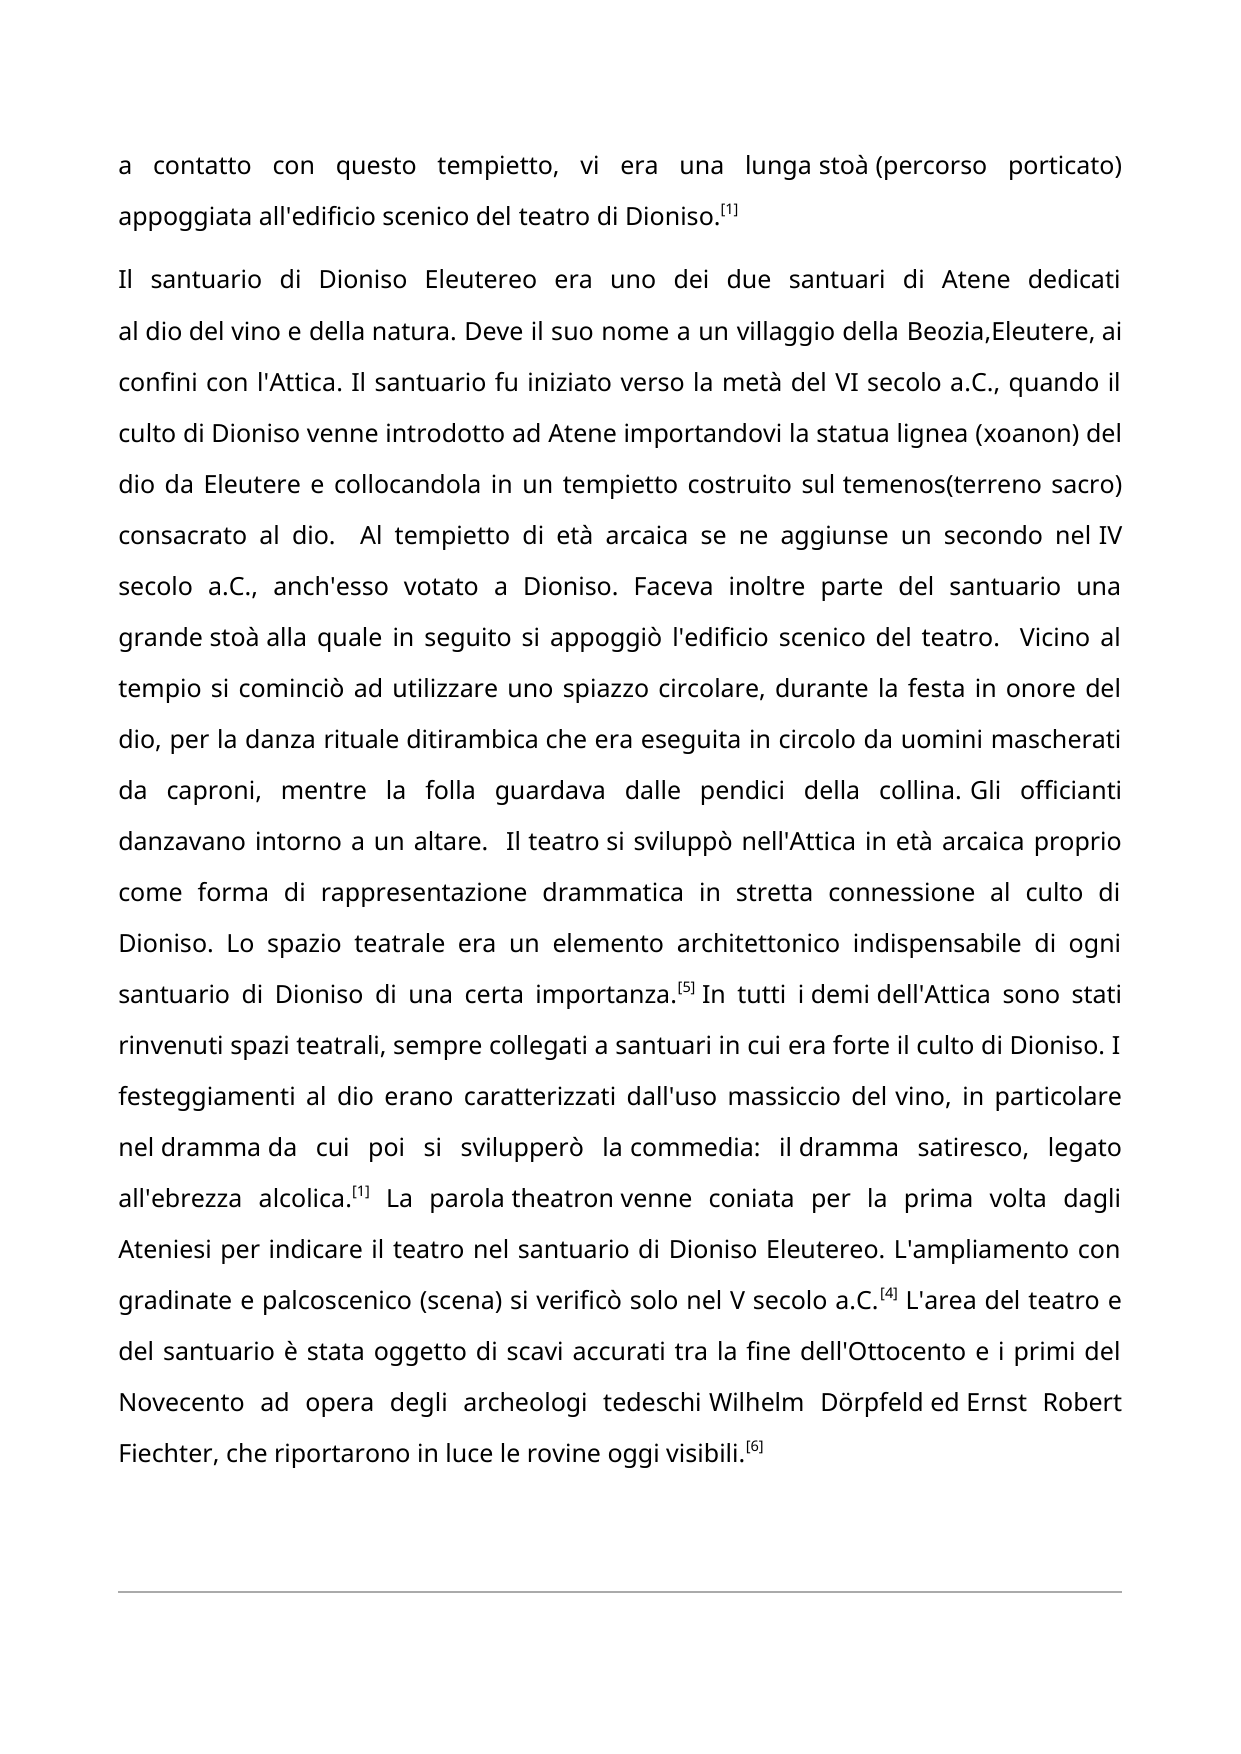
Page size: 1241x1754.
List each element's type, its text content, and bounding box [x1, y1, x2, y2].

text Il santuario di Dioniso Eleutereo era uno dei due santuari di Atene dedicati al dio del vino e della natura. Deve il suo nome a un villaggio della Beozia,Eleutere, ai confini con l'Attica. Il santuario fu iniziato verso la metà del VI secolo a.C., quando il culto di Dioniso venne introdotto ad Atene importandovi la statua lignea (xoanon) del dio da Eleutere e collocandola in un tempietto costruito sul temenos(terreno sacro) consacrato al dio. Al tempietto di età arcaica se ne aggiunse un secondo nel IV secolo a.C., anch'esso votato a Dioniso. Faceva inoltre parte del santuario una grande stoà alla quale in seguito si appoggiò l'edificio scenico del teatro. Vicino al tempio si cominciò ad utilizzare uno spiazzo circolare, durante la festa in onore del dio, per la danza rituale ditirambica che era eseguita in circolo da uomini mascherati da caproni, mentre la folla guardava dalle pendici della collina. Gli officianti danzavano intorno a un altare. Il teatro si sviluppò nell'Attica in età arcaica proprio come forma di rappresentazione drammatica in stretta connessione al culto di Dioniso. Lo spazio teatrale era un elemento architettonico indispensabile di ogni santuario di Dioniso di una certa importanza.[5] In tutti i demi dell'Attica sono stati rinvenuti spazi teatrali, sempre collegati a santuari in cui era forte il culto di Dioniso. I festeggiamenti al dio erano caratterizzati dall'uso massiccio del vino, in particolare nel dramma da cui poi si svilupperò la commedia: il dramma satiresco, legato all'ebrezza alcolica.[1] La parola theatron venne coniata per la prima volta dagli Ateniesi per indicare il teatro nel santuario di Dioniso Eleutereo. L'ampliamento con gradinate e palcoscenico (scena) si verificò solo nel V secolo a.C.[4] L'area del teatro e del santuario è stata oggetto di scavi accurati tra la fine dell'Ottocento e i primi del Novecento ad opera degli archeologi tedeschi Wilhelm Dörpfeld ed Ernst Robert Fiechter, che riportarono in luce le rovine oggi visibili.[6] [118, 262, 1122, 1470]
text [118, 148, 1122, 233]
